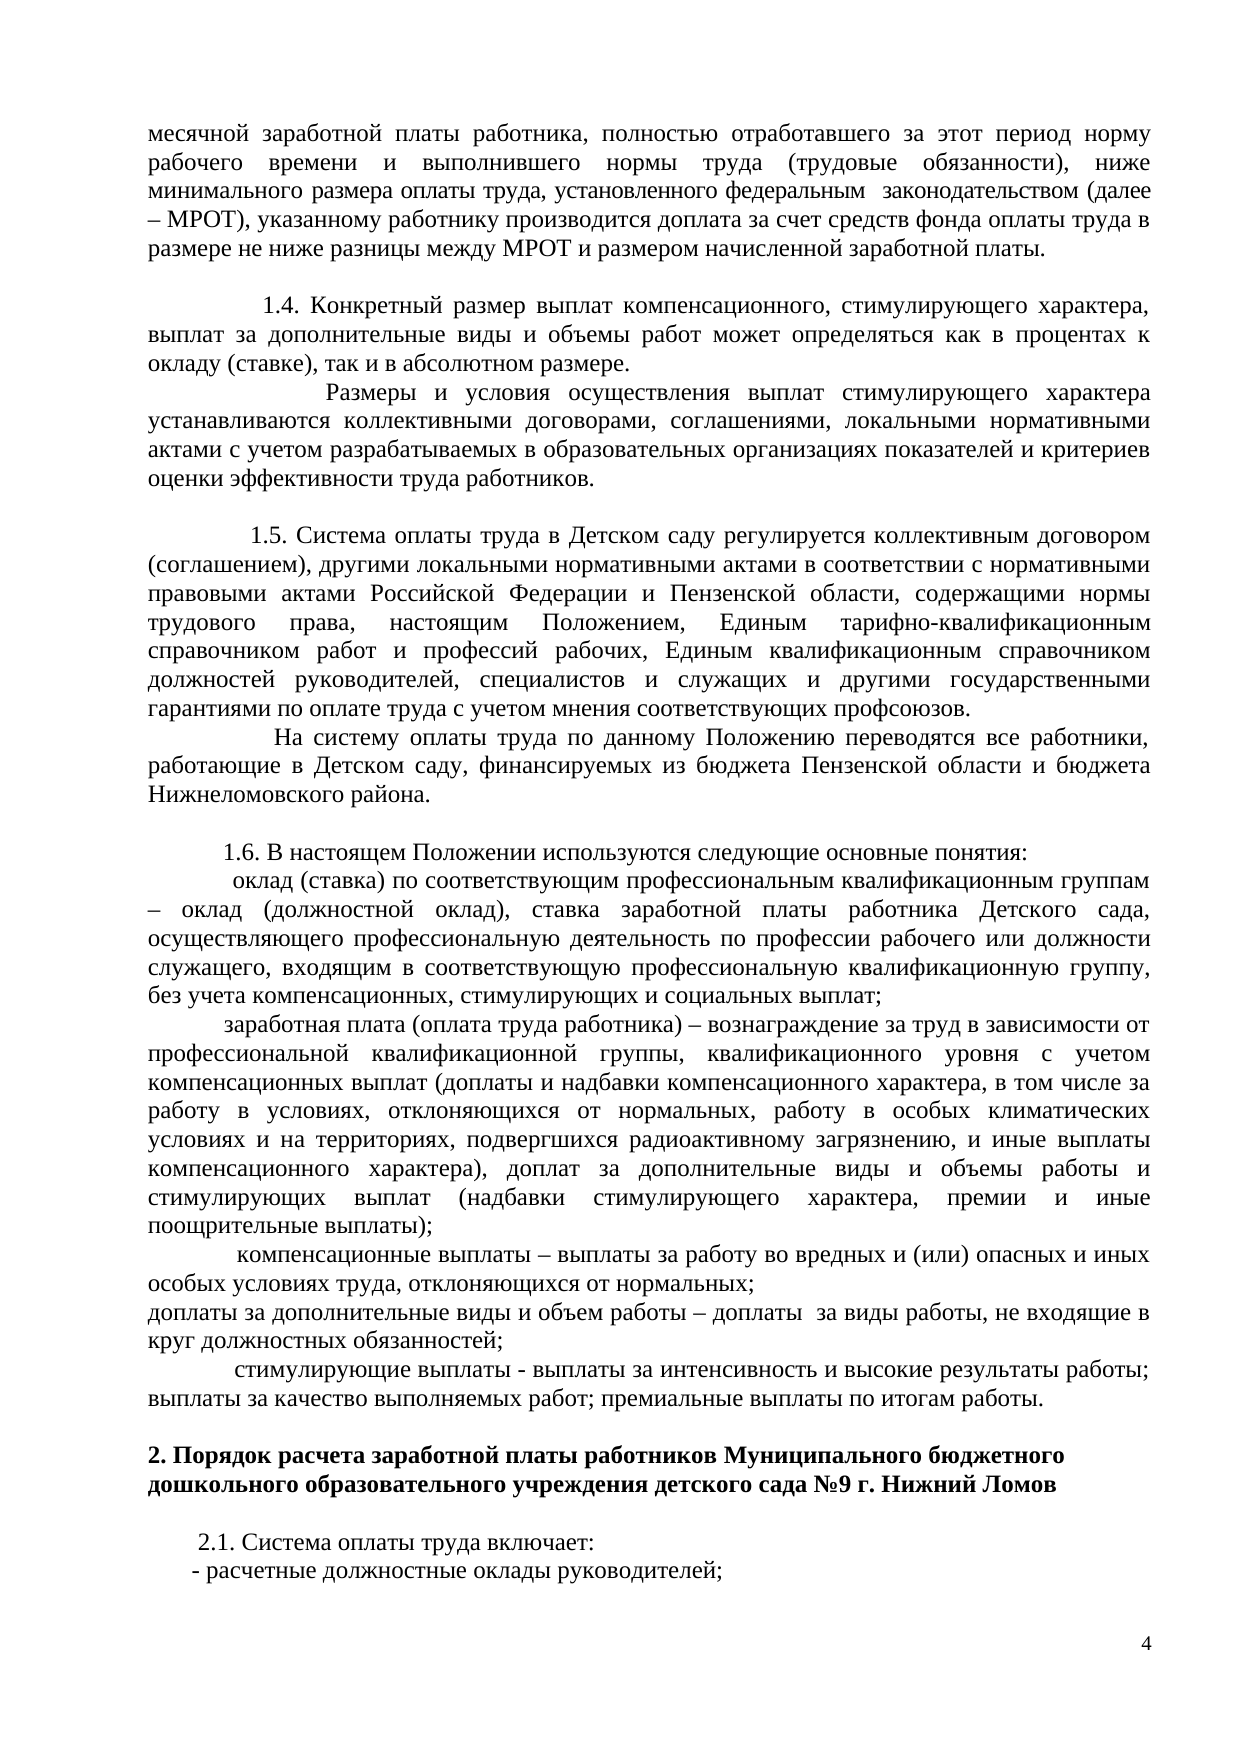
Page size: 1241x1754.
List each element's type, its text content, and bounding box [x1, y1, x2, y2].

text 1.5. Система оплаты труда в Детском саду регулируется коллективным договором (соглашением), другими локальными нормативными актами в соответствии с нормативными правовыми актами Российской Федерации и Пензенской области, содержащими нормы трудового права, настоящим Положением, Единым тарифно-квалификационным справочником работ и профессий рабочих, Единым квалификационным справочником должностей руководителей, специалистов и служащих и другими государственными гарантиями по оплате труда с учетом мнения соответствующих профсоюзов. [148, 521, 1152, 722]
text доплаты за дополнительные виды и объем работы – доплаты за виды работы, не входящие в круг должностных обязанностей; [148, 1297, 1152, 1354]
text На систему оплаты труда по данному Положению переводятся все работники, работающие в Детском саду, финансируемых из бюджета Пензенской области и бюджета Нижнеломовского района. [148, 722, 1152, 808]
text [148, 118, 1152, 262]
text - расчетные должностные оклады руководителей; [148, 1556, 1152, 1584]
text компенсационные выплаты – выплаты за работу во вредных и (или) опасных и иных особых условиях труда, отклоняющихся от нормальных; [148, 1239, 1152, 1297]
text 1.4. Конкретный размер выплат компенсационного, стимулирующего характера, выплат за дополнительные виды и объемы работ может определяться как в процентах к окладу (ставке), так и в абсолютном размере. [148, 291, 1152, 377]
text оклад (ставка) по соответствующим профессиональным квалификационным группам – оклад (должностной оклад), ставка заработной платы работника Детского сада, осуществляющего профессиональную деятельность по профессии рабочего или должности служащего, входящим в соответствующую профессиональную квалификационную группу, без учета компенсационных, стимулирующих и социальных выплат; [148, 866, 1152, 1009]
text стимулирующие выплаты - выплаты за интенсивность и высокие результаты работы; выплаты за качество выполняемых работ; премиальные выплаты по итогам работы. [148, 1354, 1152, 1412]
text заработная плата (оплата труда работника) – вознаграждение за труд в зависимости от профессиональной квалификационной группы, квалификационного уровня с учетом компенсационных выплат (доплаты и надбавки компенсационного характера, в том числе за работу в условиях, отклоняющихся от нормальных, работу в особых климатических условиях и на территориях, подвергшихся радиоактивному загрязнению, и иные выплаты компенсационного характера), доплат за дополнительные виды и объемы работы и стимулирующих выплат (надбавки стимулирующего характера, премии и иные поощрительные выплаты); [148, 1009, 1152, 1239]
text 2.1. Система оплаты труда включает: [148, 1527, 1152, 1556]
text 1.6. В настоящем Положении используются следующие основные понятия: [148, 837, 1152, 866]
text 2. Порядок расчета заработной платы работников Муниципального бюджетного дошкольного образовательного учреждения детского сада №9 г. Нижний Ломов [148, 1441, 1152, 1498]
text Размеры и условия осуществления выплат стимулирующего характера устанавливаются коллективными договорами, соглашениями, локальными нормативными актами с учетом разрабатываемых в образовательных организациях показателей и критериев оценки эффективности труда работников. [148, 377, 1152, 492]
